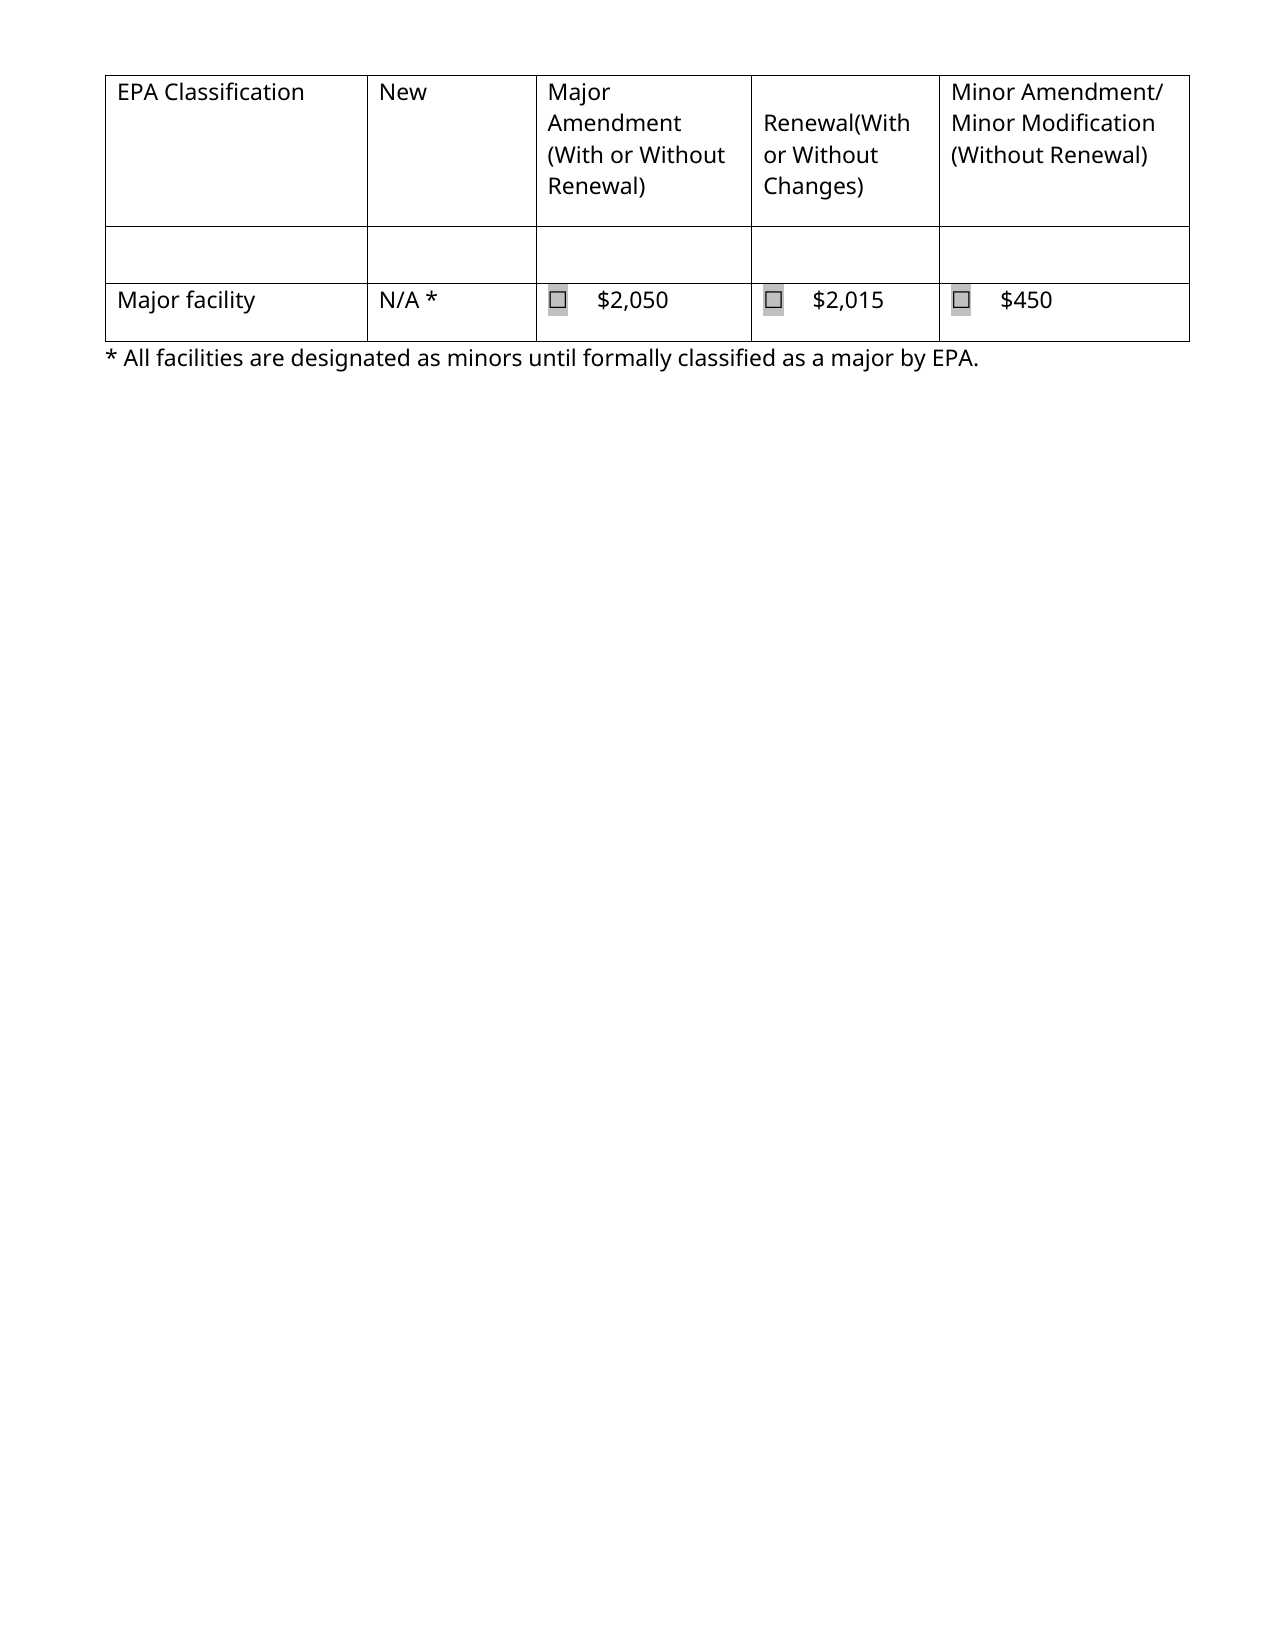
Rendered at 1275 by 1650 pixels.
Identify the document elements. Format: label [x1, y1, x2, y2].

table_cell [106, 284, 367, 341]
table_header [940, 76, 1189, 226]
table_cell [752, 284, 939, 341]
table_cell [537, 227, 751, 283]
table_cell [368, 284, 536, 341]
table_cell [752, 227, 939, 283]
table_header [752, 76, 939, 226]
table_header [537, 76, 751, 226]
table_cell [940, 227, 1189, 283]
table_cell [106, 227, 367, 283]
table_cell [368, 227, 536, 283]
table_header [106, 76, 367, 226]
table_header [368, 76, 536, 226]
table_cell [940, 284, 1189, 341]
table_cell [537, 284, 751, 341]
